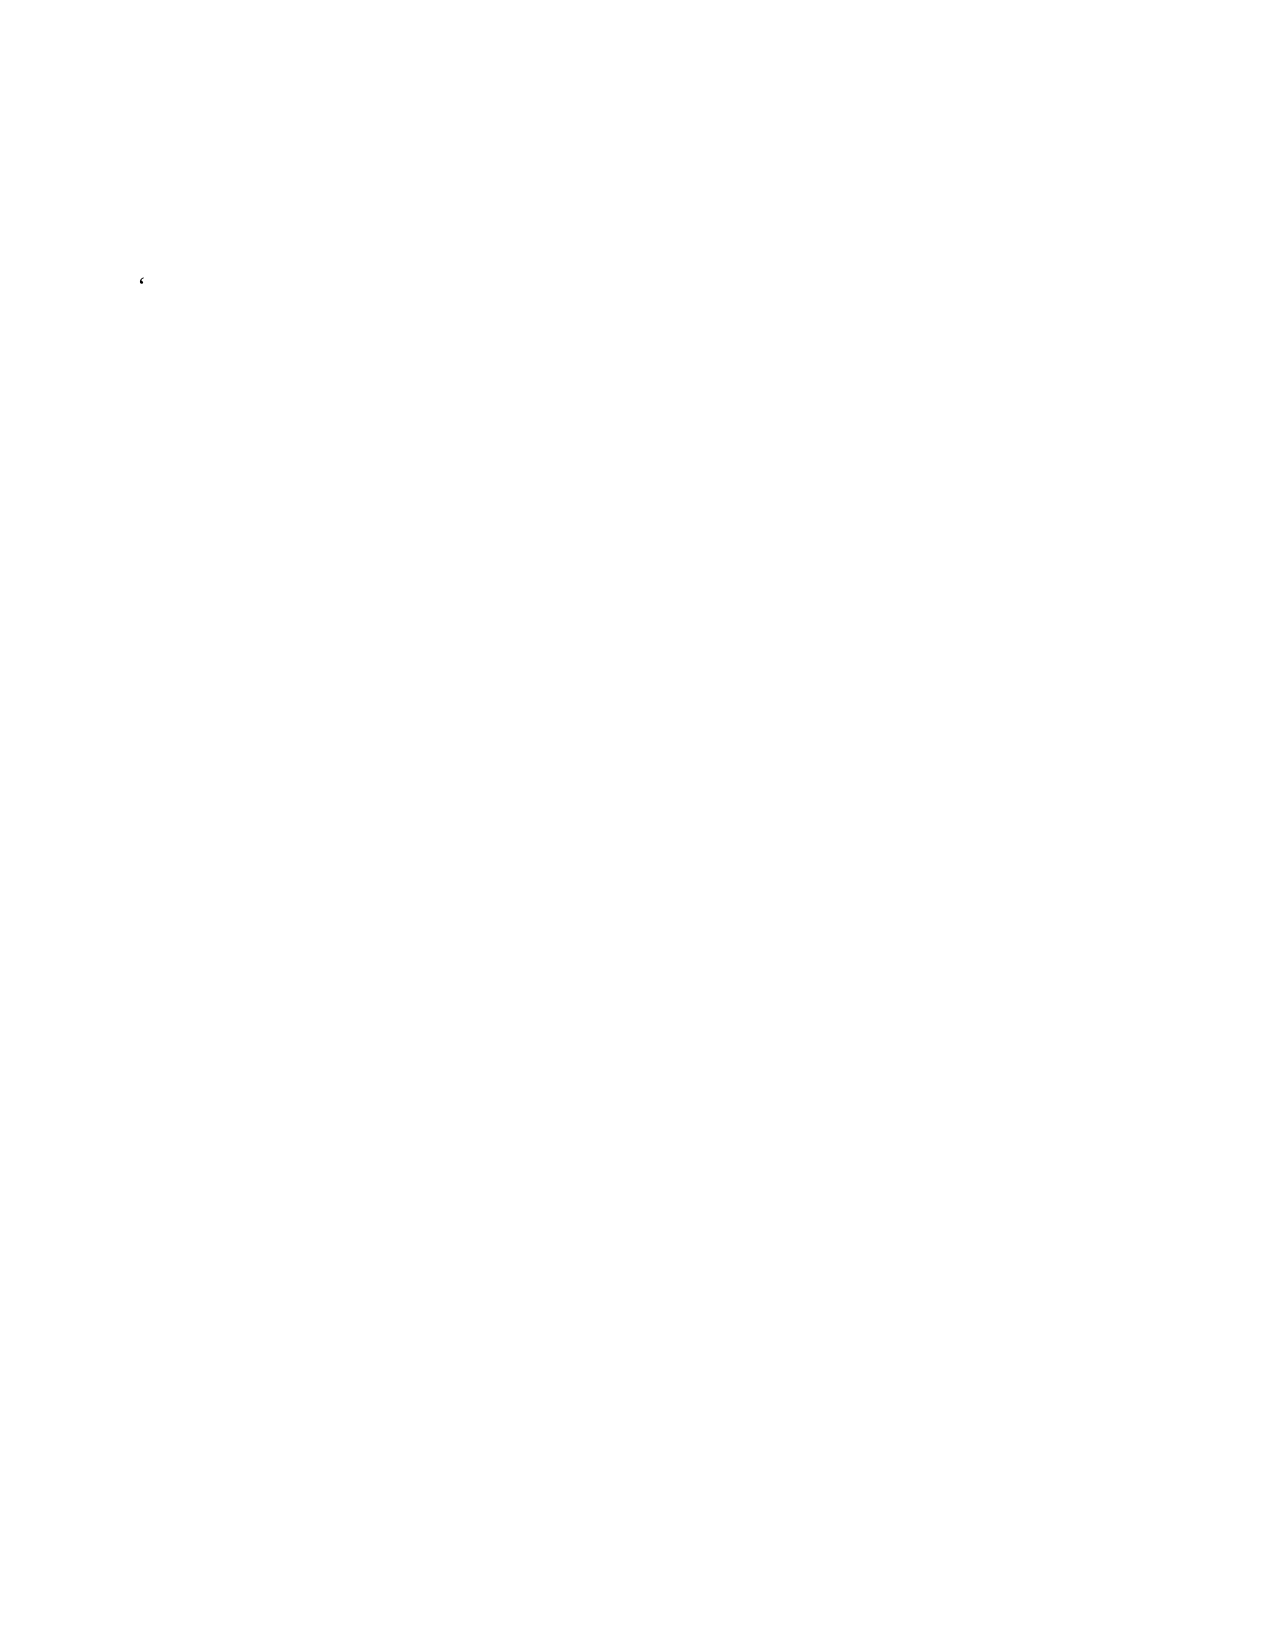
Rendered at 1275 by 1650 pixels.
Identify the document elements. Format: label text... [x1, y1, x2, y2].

text ‘ [137, 271, 1139, 300]
